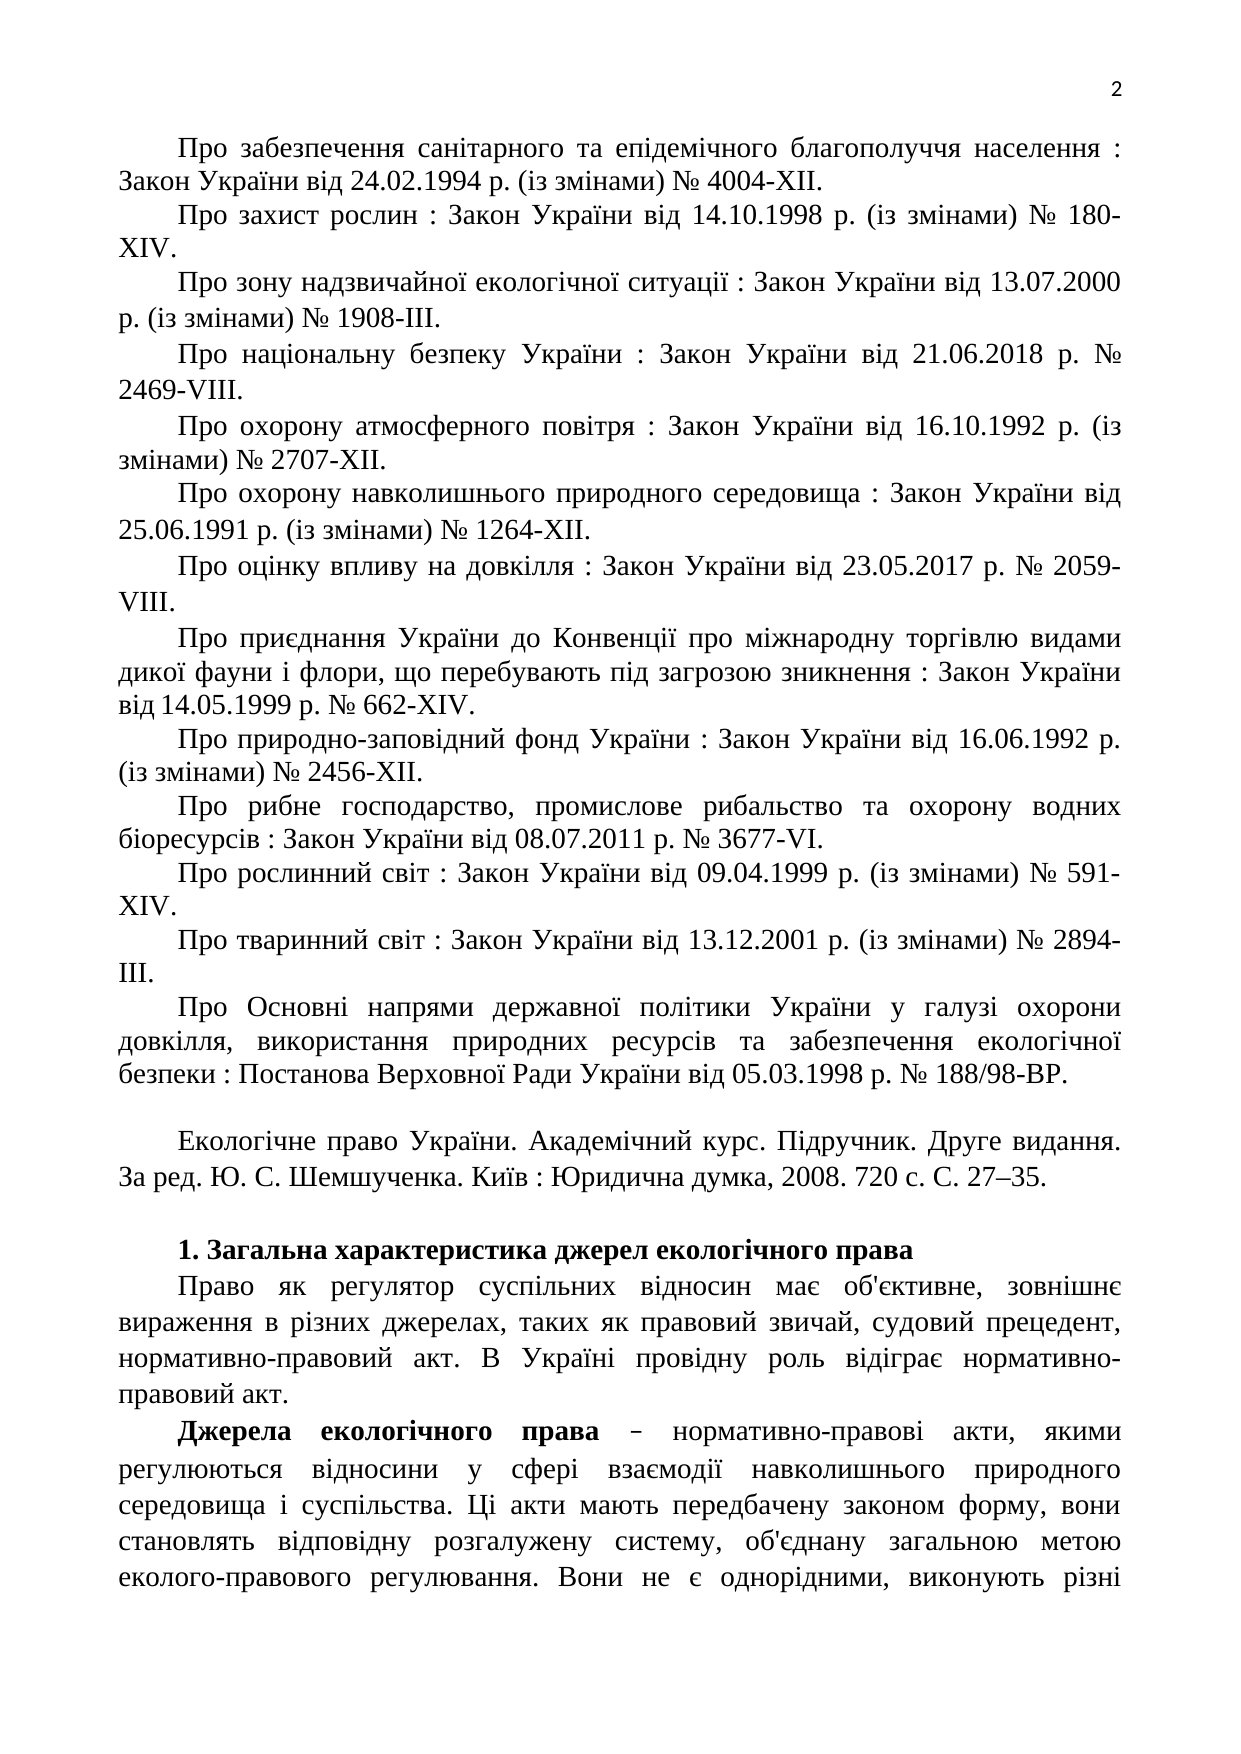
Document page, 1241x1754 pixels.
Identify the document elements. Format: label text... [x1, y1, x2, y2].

text Про тваринний світ : Закон України від 13.12.2001 р. (із змінами) № 2894-III. [118, 922, 1122, 989]
text Про природно-заповідний фонд України : Закон України від 16.06.1992 р. (із змінами) № 2456-XII. [118, 721, 1122, 788]
text Про рибне господарство, промислове рибальство та охорону водних біоресурсів : Закон України від 08.07.2011 р. № 3677-VI. [118, 788, 1122, 855]
text Про забезпечення санітарного та епідемічного благополуччя населення : Закон України від 24.02.1994 р. (із змінами) № 4004-XII. [118, 130, 1122, 197]
text Про приєднання України до Конвенції про міжнародну торгівлю видами дикої фауни і флори, що перебувають під загрозою зникнення : Закон України від 14.05.1999 р. № 662-XIV. [118, 620, 1122, 721]
text Про рослинний світ : Закон України від 09.04.1999 р. (із змінами) № 591-XIV. [118, 855, 1122, 922]
text Про охорону атмосферного повітря : Закон України від 16.10.1992 р. (із змінами) № 2707-XII. [118, 408, 1122, 476]
text Про Основні напрями державної політики України у галузі охорони довкілля, використання природних ресурсів та забезпечення екологічної безпеки : Постанова Верховної Ради України від 05.03.1998 р. № 188/98-ВР. [118, 989, 1122, 1090]
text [118, 1412, 1122, 1593]
text Про оцінку впливу на довкілля : Закон України від 23.05.2017 р. № 2059-VIII. [118, 548, 1122, 618]
text Екологічне право України. Академічний курс. Підручник. Друге видання. За ред. Ю. С. Шемшученка. Київ : Юридична думка, 2008. 720 с. С. 27‒35. [118, 1123, 1122, 1193]
text Про захист рослин : Закон України від 14.10.1998 р. (із змінами) № 180-XIV. [118, 197, 1122, 264]
text Про національну безпеку України : Закон України від 21.06.2018 р. № 2469-VIII. [118, 336, 1122, 406]
text Право як регулятор суспільних відносин має об'єктивне, зовнішнє вираження в різних джерелах, таких як правовий звичай, судовий прецедент, нормативно-правовий акт. В Україні провідну роль відіграє нормативно-правовий акт. [118, 1268, 1122, 1410]
text Про зону надзвичайної екологічної ситуації : Закон України від 13.07.2000 р. (із змінами) № 1908-III. [118, 264, 1122, 334]
text 1. Загальна характеристика джерел екологічного права [118, 1232, 1122, 1265]
text Про охорону навколишнього природного середовища : Закон України від 25.06.1991 р. (із змінами) № 1264-ХІІ. [118, 476, 1122, 545]
